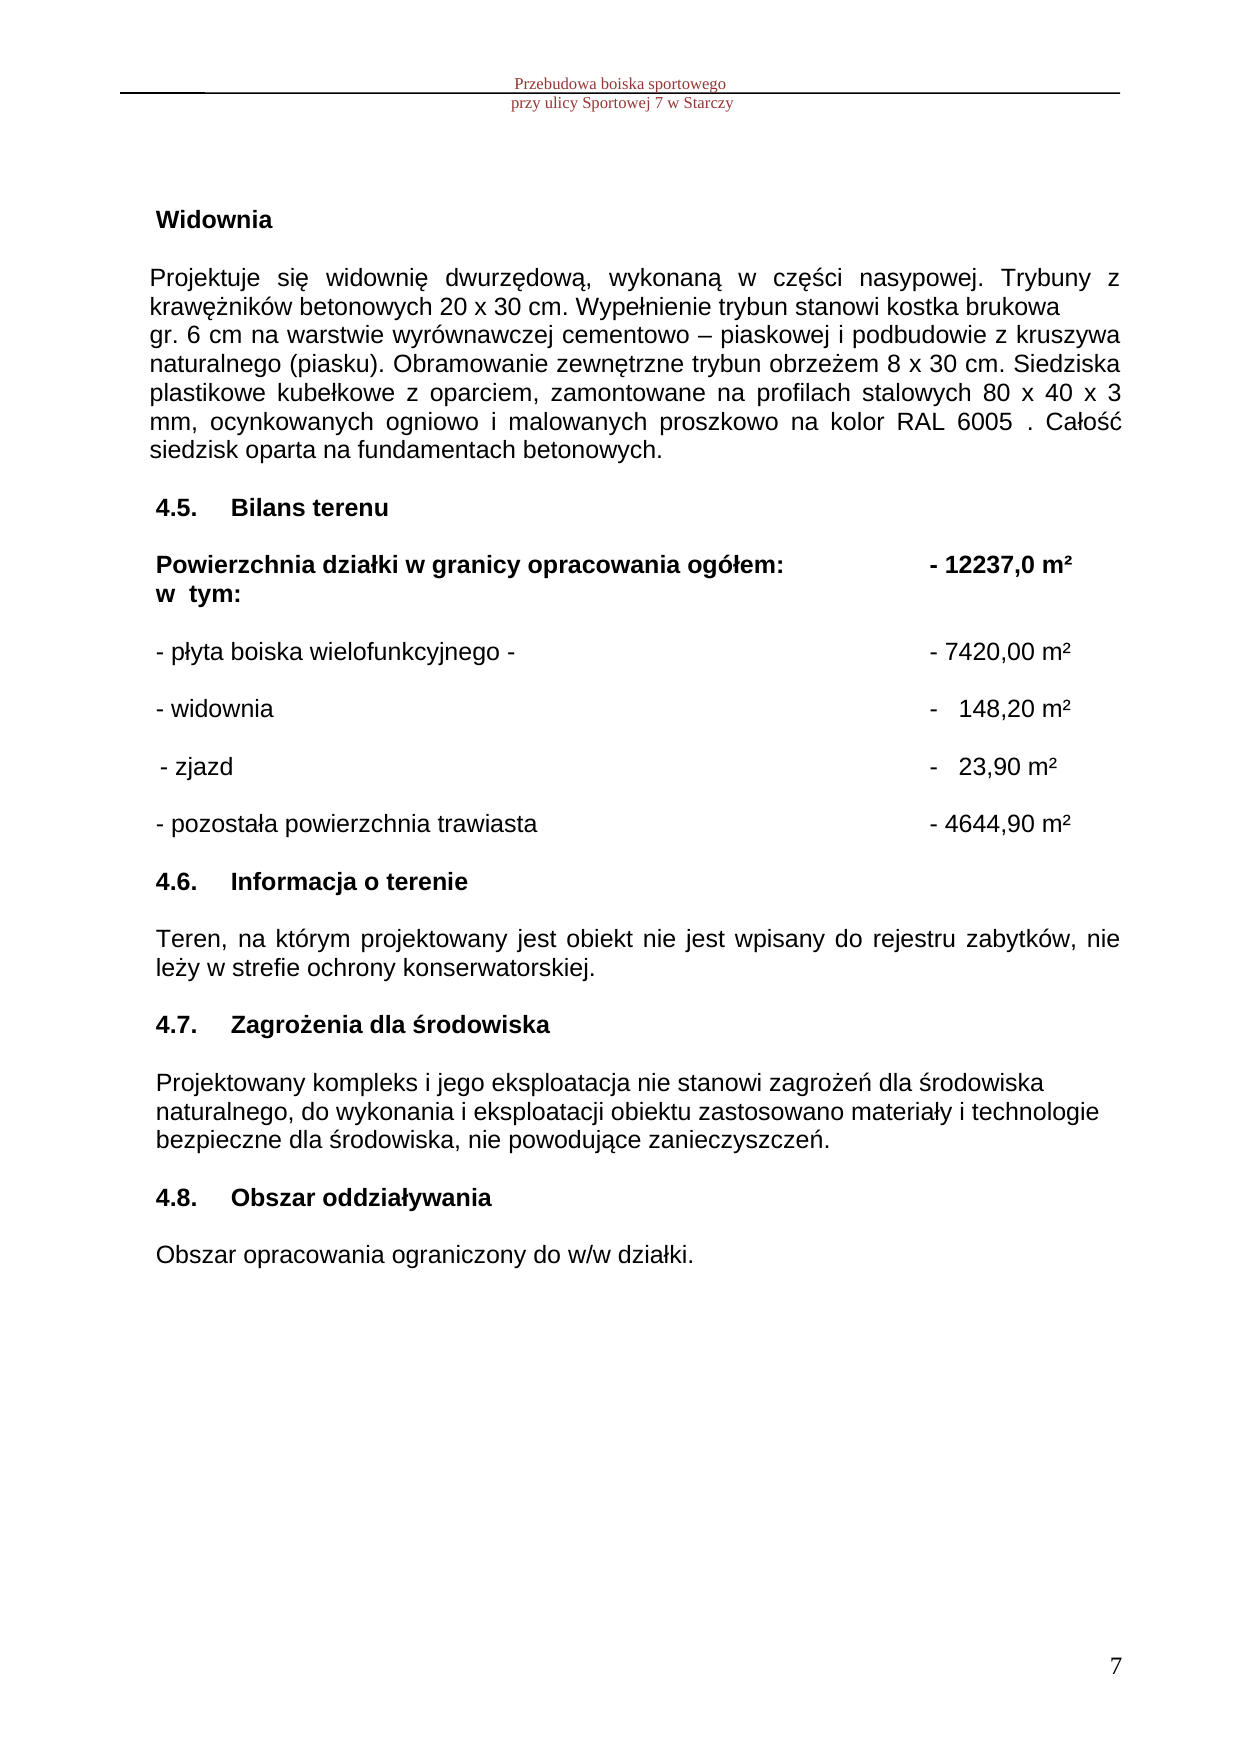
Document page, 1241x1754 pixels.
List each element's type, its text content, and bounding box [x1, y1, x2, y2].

text Teren, na którym projektowany jest obiekt nie jest wpisany do rejestru zabytków, nie leży w strefie ochrony konserwatorskiej. [156, 924, 1122, 981]
list Obszar oddziaływania [156, 1183, 1122, 1211]
text - pozostała powierzchnia trawiasta - 4644,90 m² [156, 809, 1122, 838]
text Widownia [118, 205, 1122, 234]
text bezpieczne dla środowiska, nie powodujące zanieczyszczeń. [156, 1125, 1122, 1154]
text gr. 6 cm na warstwie wyrównawczej cementowo – piaskowej i podbudowie z kruszywa naturalnego (piasku). Obramowanie zewnętrzne trybun obrzeżem 8 x 30 cm. Siedziska plastikowe kubełkowe z oparciem, zamontowane na profilach stalowych 80 x 40 x 3 mm, ocynkowanych ogniowo i malowanych proszkowo na kolor RAL 6005 . Całość siedzisk oparta na fundamentach betonowych. [149, 320, 1122, 464]
text Projektuje się widownię dwurzędową, wykonaną w części nasypowej. Trybuny z krawężników betonowych 20 x 30 cm. Wypełnienie trybun stanowi kostka brukowa [149, 263, 1122, 320]
text Powierzchnia działki w granicy opracowania ogółem: - 12237,0 m² [156, 550, 1122, 579]
list Informacja o terenie [156, 866, 1122, 895]
list Zagrożenia dla środowiska [156, 1010, 1122, 1039]
text Obszar opracowania ograniczony do w/w działki. [156, 1240, 1122, 1269]
list Bilans terenu [156, 493, 1122, 521]
text - zjazd - 23,90 m² [118, 751, 1122, 780]
text w tym: [156, 579, 1122, 608]
text - płyta boiska wielofunkcyjnego - - 7420,00 m² [156, 636, 1122, 665]
text - widownia - 148,20 m² [156, 694, 1122, 723]
text Projektowany kompleks i jego eksploatacja nie stanowi zagrożeń dla środowiska naturalnego, do wykonania i eksploatacji obiektu zastosowano materiały i technologie [156, 1068, 1122, 1125]
